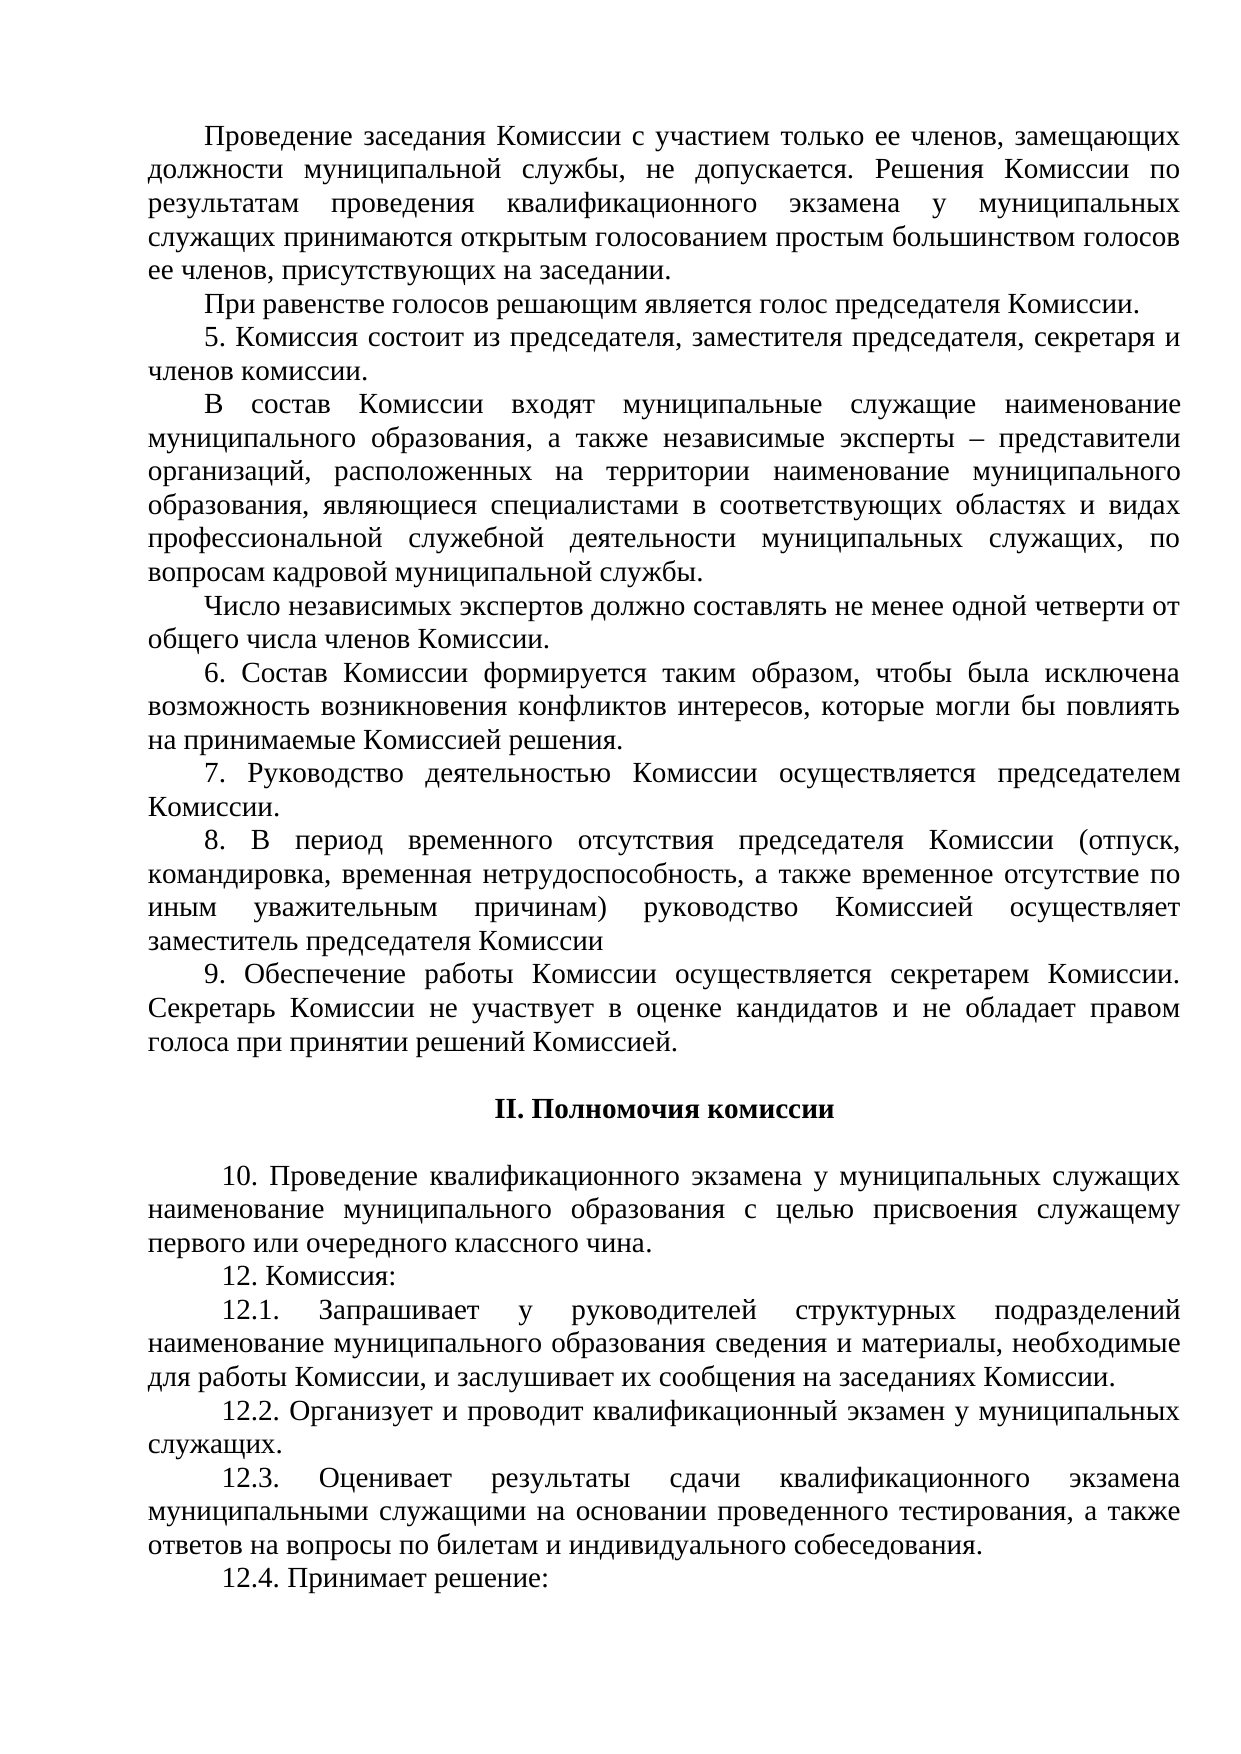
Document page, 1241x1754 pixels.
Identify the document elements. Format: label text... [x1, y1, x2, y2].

text 6. Состав Комиссии формируется таким образом, чтобы была исключена возможность возникновения конфликтов интересов, которые могли бы повлиять на принимаемые Комиссией решения. [148, 655, 1181, 755]
text 8. В период временного отсутствия председателя Комиссии (отпуск, командировка, временная нетрудоспособность, а также временное отсутствие по иным уважительным причинам) руководство Комиссией осуществляет заместитель председателя Комиссии [148, 822, 1181, 957]
text 10. Проведение квалификационного экзамена у муниципальных служащих наименование муниципального образования с целью присвоения служащему первого или очередного классного чина. [148, 1158, 1181, 1258]
text 7. Руководство деятельностью Комиссии осуществляется председателем Комиссии. [148, 755, 1181, 822]
text 9. Обеспечение работы Комиссии осуществляется секретарем Комиссии. Секретарь Комиссии не участвует в оценке кандидатов и не обладает правом голоса при принятии решений Комиссией. [148, 957, 1181, 1057]
text В состав Комиссии входят муниципальные служащие наименование муниципального образования, а также независимые эксперты – представители организаций, расположенных на территории наименование муниципального образования, являющиеся специалистами в соответствующих областях и видах профессиональной служебной деятельности муниципальных служащих, по вопросам кадровой муниципальной службы. [148, 386, 1181, 588]
text 12.3. Оценивает результаты сдачи квалификационного экзамена муниципальными служащими на основании проведенного тестирования, а также ответов на вопросы по билетам и индивидуального собеседования. [148, 1460, 1181, 1560]
text При равенстве голосов решающим является голос председателя Комиссии. [148, 286, 1181, 319]
text 5. Комиссия состоит из председателя, заместителя председателя, секретаря и членов комиссии. [148, 319, 1181, 386]
text 12.4. Принимает решение: [148, 1560, 1181, 1594]
text 12.1. Запрашивает у руководителей структурных подразделений наименование муниципального образования сведения и материалы, необходимые для работы Комиссии, и заслушивает их сообщения на заседаниях Комиссии. [148, 1292, 1181, 1393]
text Число независимых экспертов должно составлять не менее одной четверти от общего числа членов Комиссии. [148, 588, 1181, 655]
text 12. Комиссия: [148, 1258, 1181, 1292]
text II. Полномочия комиссии [148, 1091, 1181, 1124]
text 12.2. Организует и проводит квалификационный экзамен у муниципальных служащих. [148, 1393, 1181, 1460]
text Проведение заседания Комиссии с участием только ее членов, замещающих должности муниципальной службы, не допускается. Решения Комиссии по результатам проведения квалификационного экзамена у муниципальных служащих принимаются открытым голосованием простым большинством голосов ее членов, присутствующих на заседании. [148, 118, 1181, 286]
